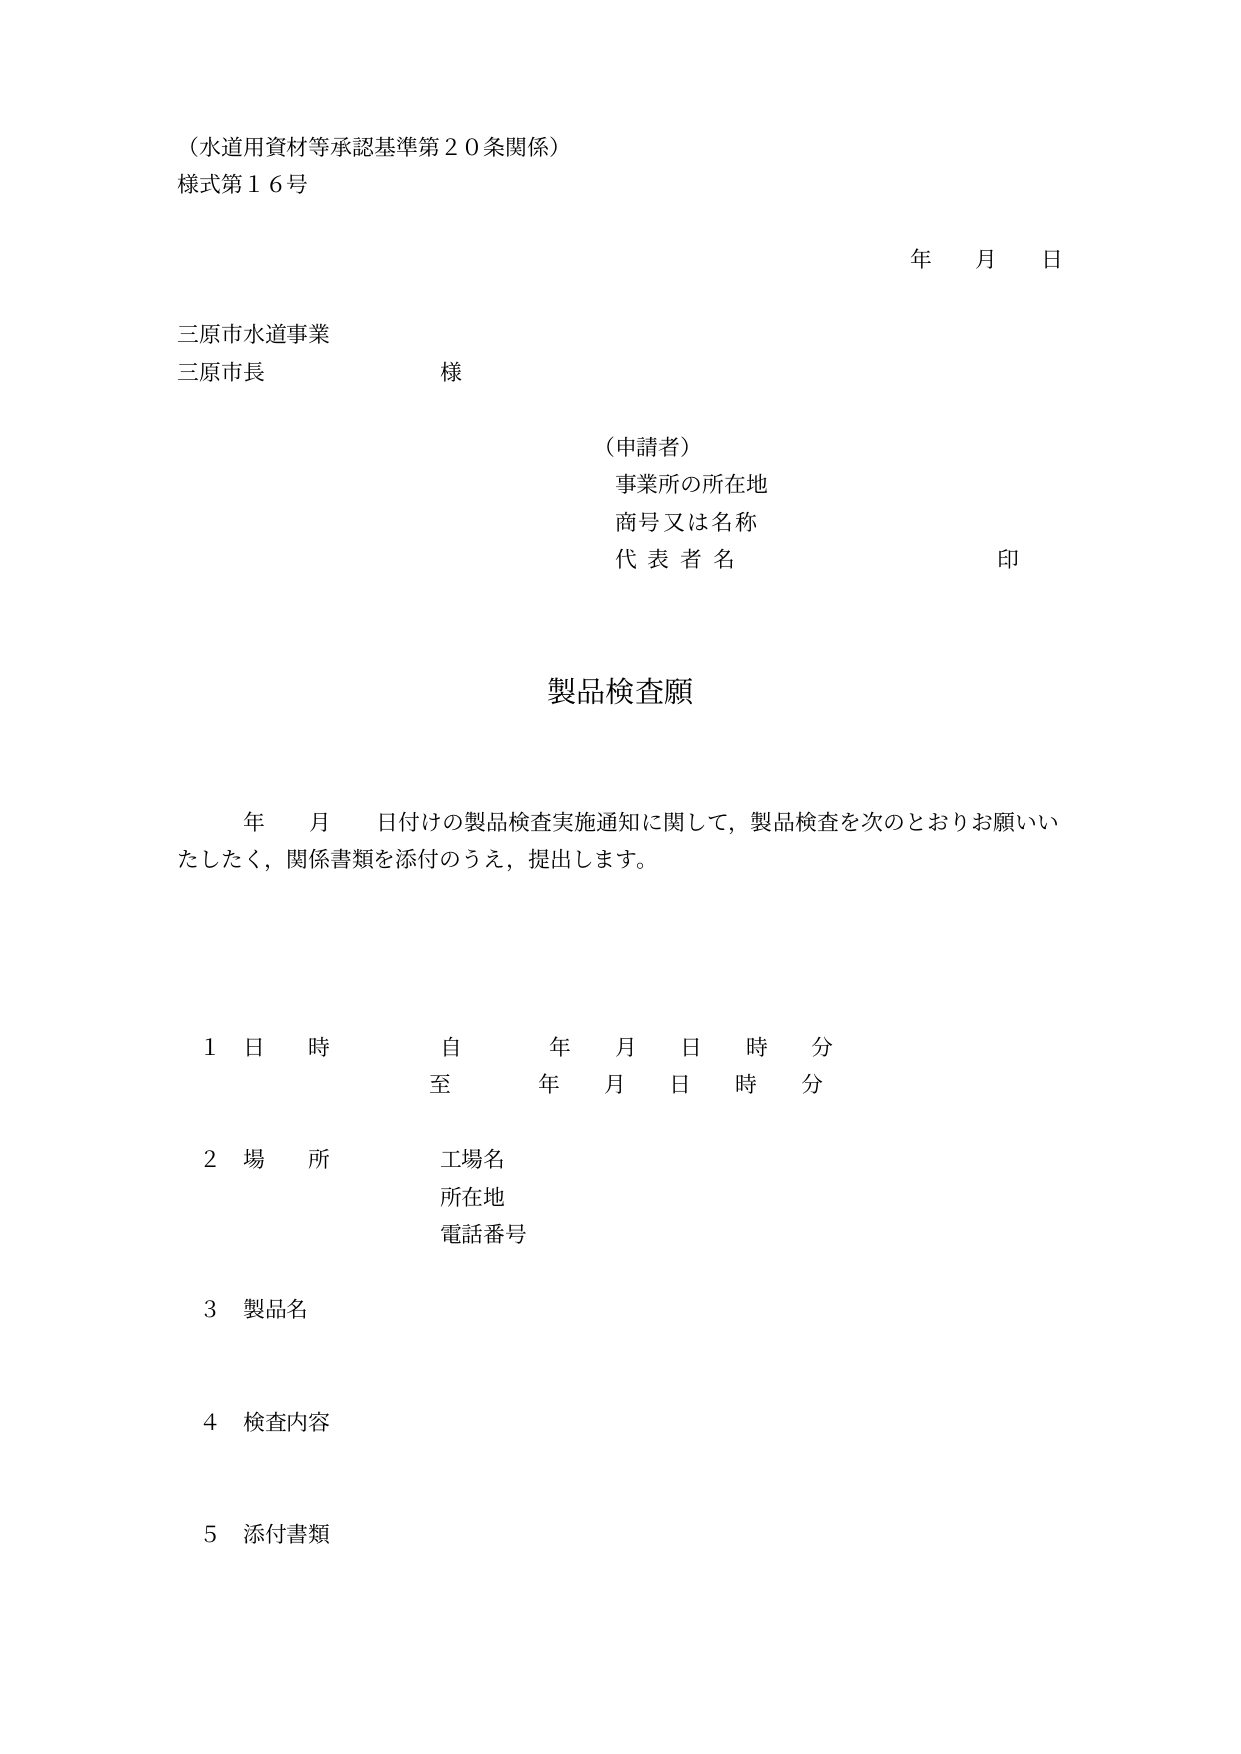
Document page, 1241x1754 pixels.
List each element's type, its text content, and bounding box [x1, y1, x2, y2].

text （申請者） [177, 427, 1063, 464]
text 製品検査願 [177, 652, 1063, 727]
text 様式第１６号 [177, 164, 1063, 202]
text （水道用資材等承認基準第２０条関係） [177, 127, 1063, 164]
text 所在地 [177, 1177, 1063, 1214]
text 三原市水道事業 [177, 314, 1063, 352]
text 三原市長 様 [177, 352, 1063, 389]
text ３ 製品名 [177, 1289, 1063, 1327]
text ４ 検査内容 [177, 1402, 1063, 1439]
text 事業所の所在地 [177, 464, 1063, 502]
text ５ 添付書類 [177, 1514, 1063, 1552]
text 電話番号 [177, 1214, 1063, 1252]
text 年 月 日付けの製品検査実施通知に関して，製品検査を次のとおりお願いいたしたく，関係書類を添付のうえ，提出します。 [177, 802, 1063, 877]
text ２ 場 所 工場名 [177, 1139, 1063, 1177]
text 代表者名 印 [177, 539, 1063, 577]
text 商号又は名称 [177, 502, 1063, 539]
text 至 年 月 日 時 分 [177, 1064, 1063, 1102]
text 年 月 日 [177, 239, 1063, 277]
text １ 日 時 自 年 月 日 時 分 [177, 1027, 1063, 1064]
